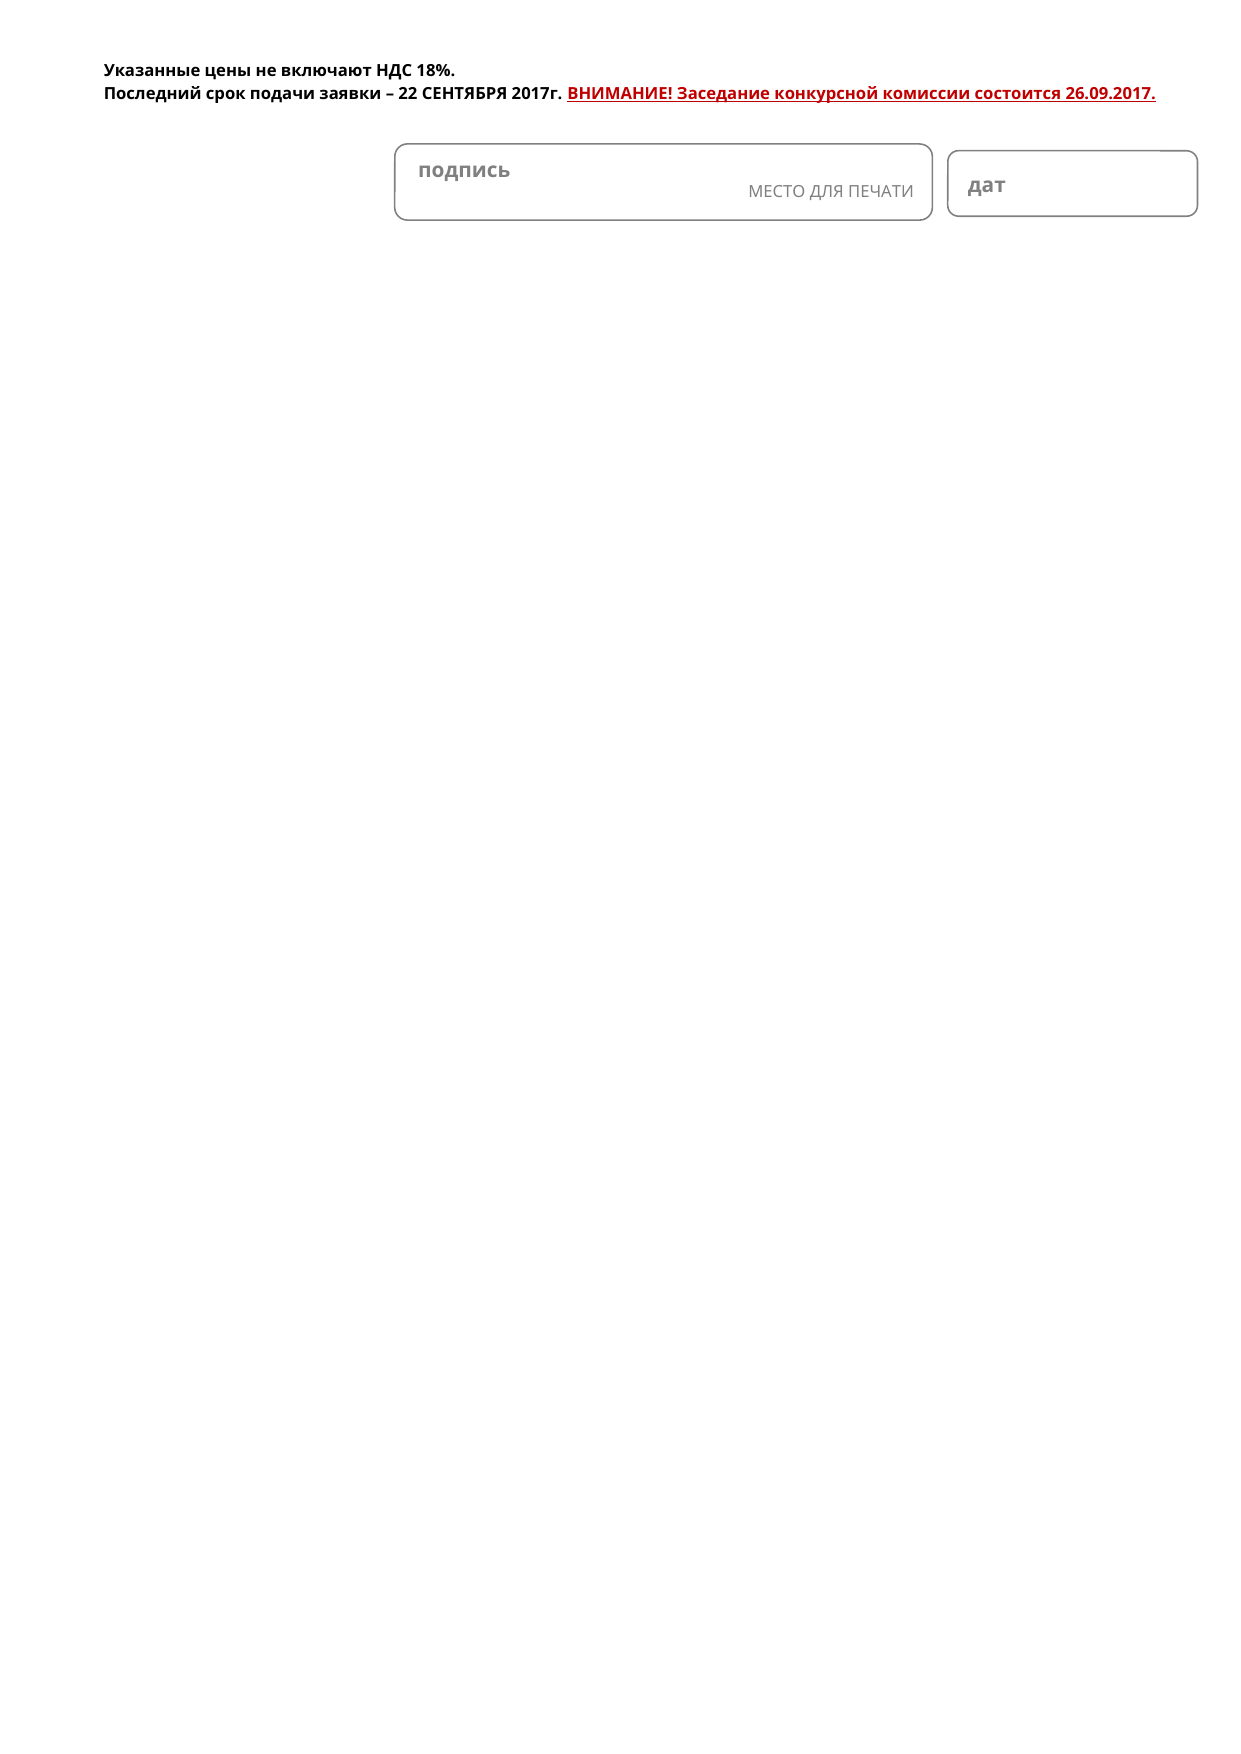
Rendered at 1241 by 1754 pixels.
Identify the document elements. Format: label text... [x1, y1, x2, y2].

text Указанные цены не включают НДС 18%. [103, 59, 1196, 82]
list Последний срок подачи заявки – 22 СЕНТЯБРЯ 2017г. ВНИМАНИЕ! Заседание конкурсной комиссии состоится 26.09.2017. [103, 82, 1196, 104]
